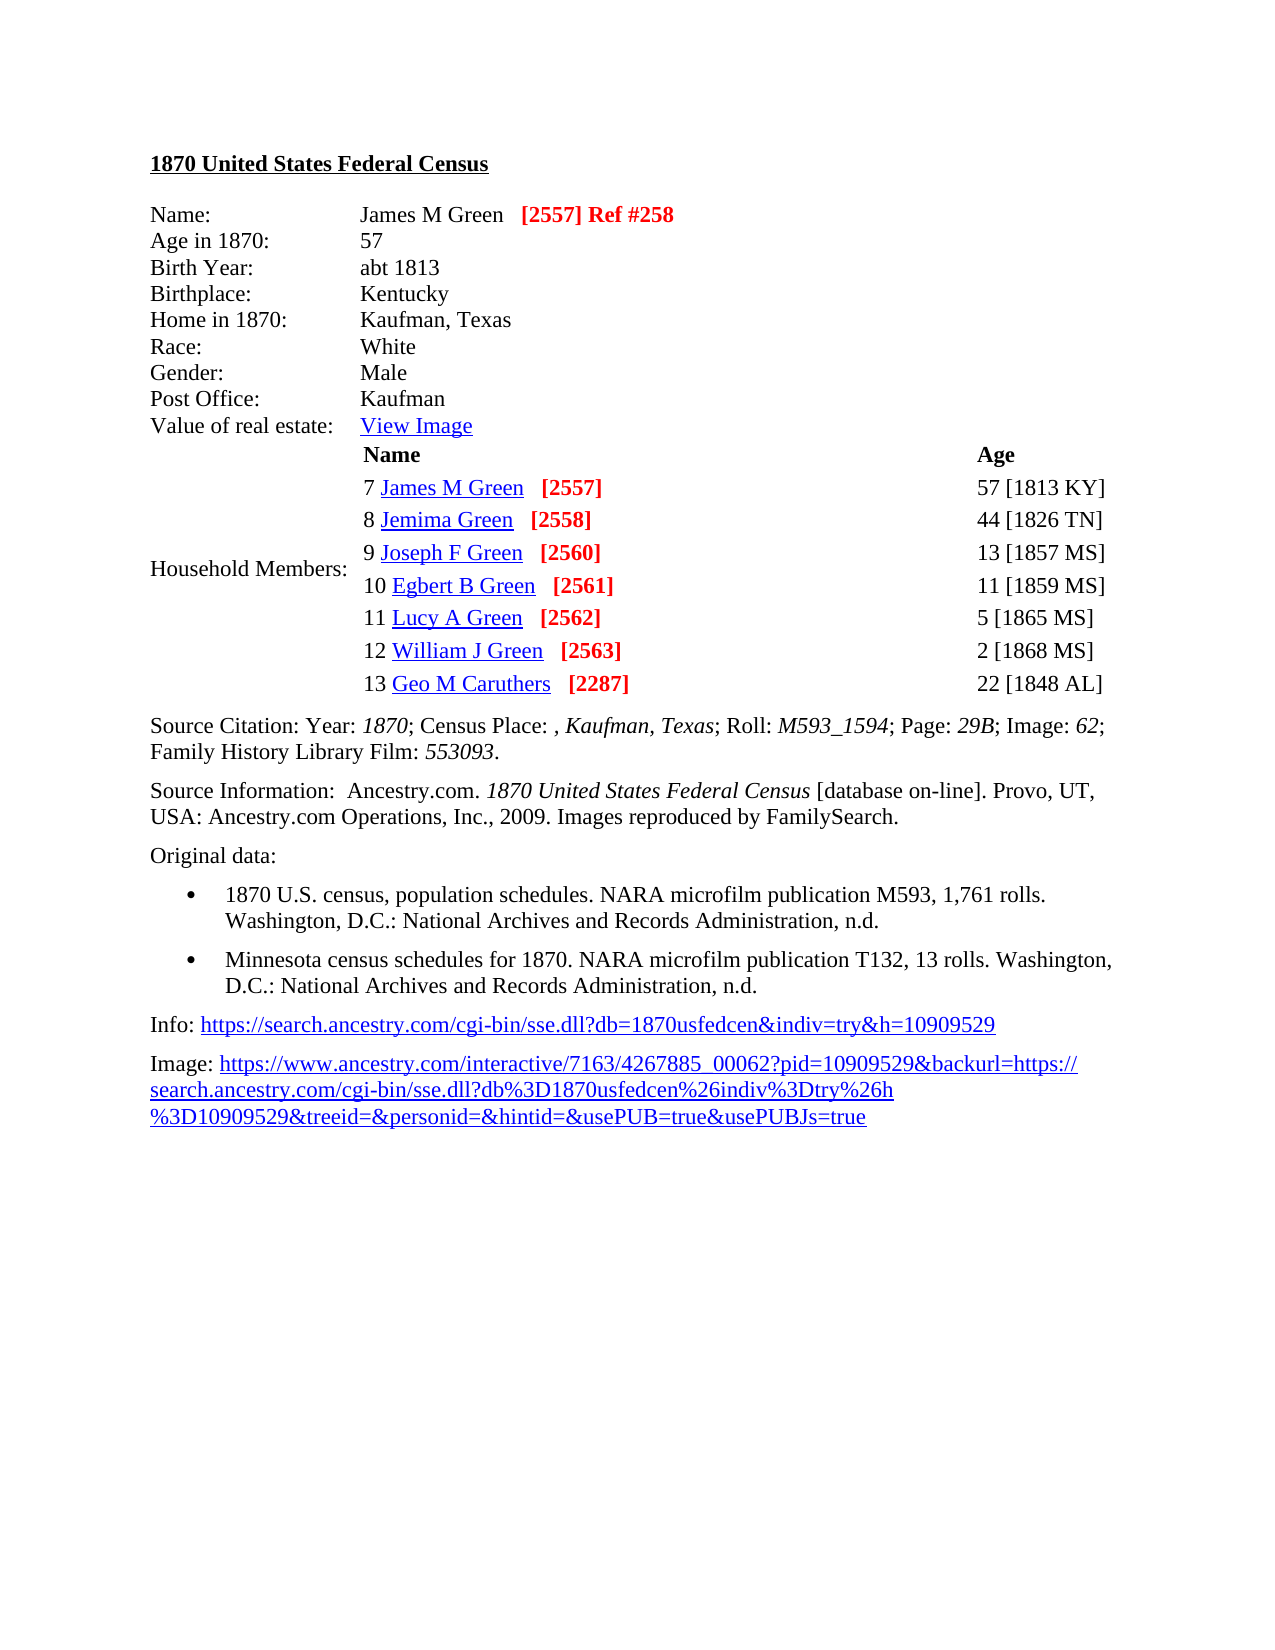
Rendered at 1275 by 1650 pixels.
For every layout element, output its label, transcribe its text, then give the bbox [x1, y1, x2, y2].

table_cell Race: [150, 333, 360, 359]
list 1870 U.S. census, population schedules. NARA microfilm publication M593, 1,761 rolls. Washington, D.C.: National Archives and Records Administration, n.d. [187, 881, 1125, 934]
list Minnesota census schedules for 1870. NARA microfilm publication T132, 13 rolls. Washington, D.C.: National Archives and Records Administration, n.d. [187, 946, 1125, 999]
table_cell Post Office: [150, 386, 360, 412]
text Image: https://www.ancestry.com/interactive/7163/4267885_00062?pid=10909529&backurl=https://search.ancestry.com/cgi-bin/sse.dll?db%3D1870usfedcen%26indiv%3Dtry%26h%3D10909529&treeid=&personid=&hintid=&usePUB=true&usePUBJs=true [150, 1050, 1125, 1129]
text Source Information: Ancestry.com. 1870 United States Federal Census [database on-line]. Provo, UT, USA: Ancestry.com Operations, Inc., 2009. Images reproduced by FamilySearch. [150, 777, 1125, 829]
table_cell White [360, 333, 1125, 359]
table_header James M Green [2557] Ref #258 [360, 201, 1125, 227]
table_cell 57 [360, 228, 1125, 254]
table_cell Household Members: [150, 438, 360, 699]
table_cell Male [360, 359, 1125, 386]
table_cell abt 1813 [360, 254, 1125, 280]
table_cell View Image [360, 412, 1125, 438]
table_cell Birth Year: [150, 254, 360, 280]
table_cell Kentucky [360, 280, 1125, 306]
text 1870 United States Federal Census [150, 150, 1125, 176]
table_cell Kaufman, Texas [360, 306, 1125, 333]
table_cell Gender: [150, 359, 360, 386]
text Source Citation: Year: 1870; Census Place: , Kaufman, Texas; Roll: M593_1594; Page: 29B; Image: 62; Family History Library Film: 553093. [150, 712, 1125, 764]
table_header Name: [150, 201, 360, 227]
table_cell Birthplace: [150, 280, 360, 306]
table_cell Value of real estate: [150, 412, 360, 438]
table_cell [360, 438, 1125, 699]
table_cell Age in 1870: [150, 228, 360, 254]
text Original data: [150, 842, 1125, 868]
text Info: https://search.ancestry.com/cgi-bin/sse.dll?db=1870usfedcen&indiv=try&h=10909529 [150, 1011, 1125, 1038]
table_cell Kaufman [360, 386, 1125, 412]
table_cell Home in 1870: [150, 306, 360, 333]
